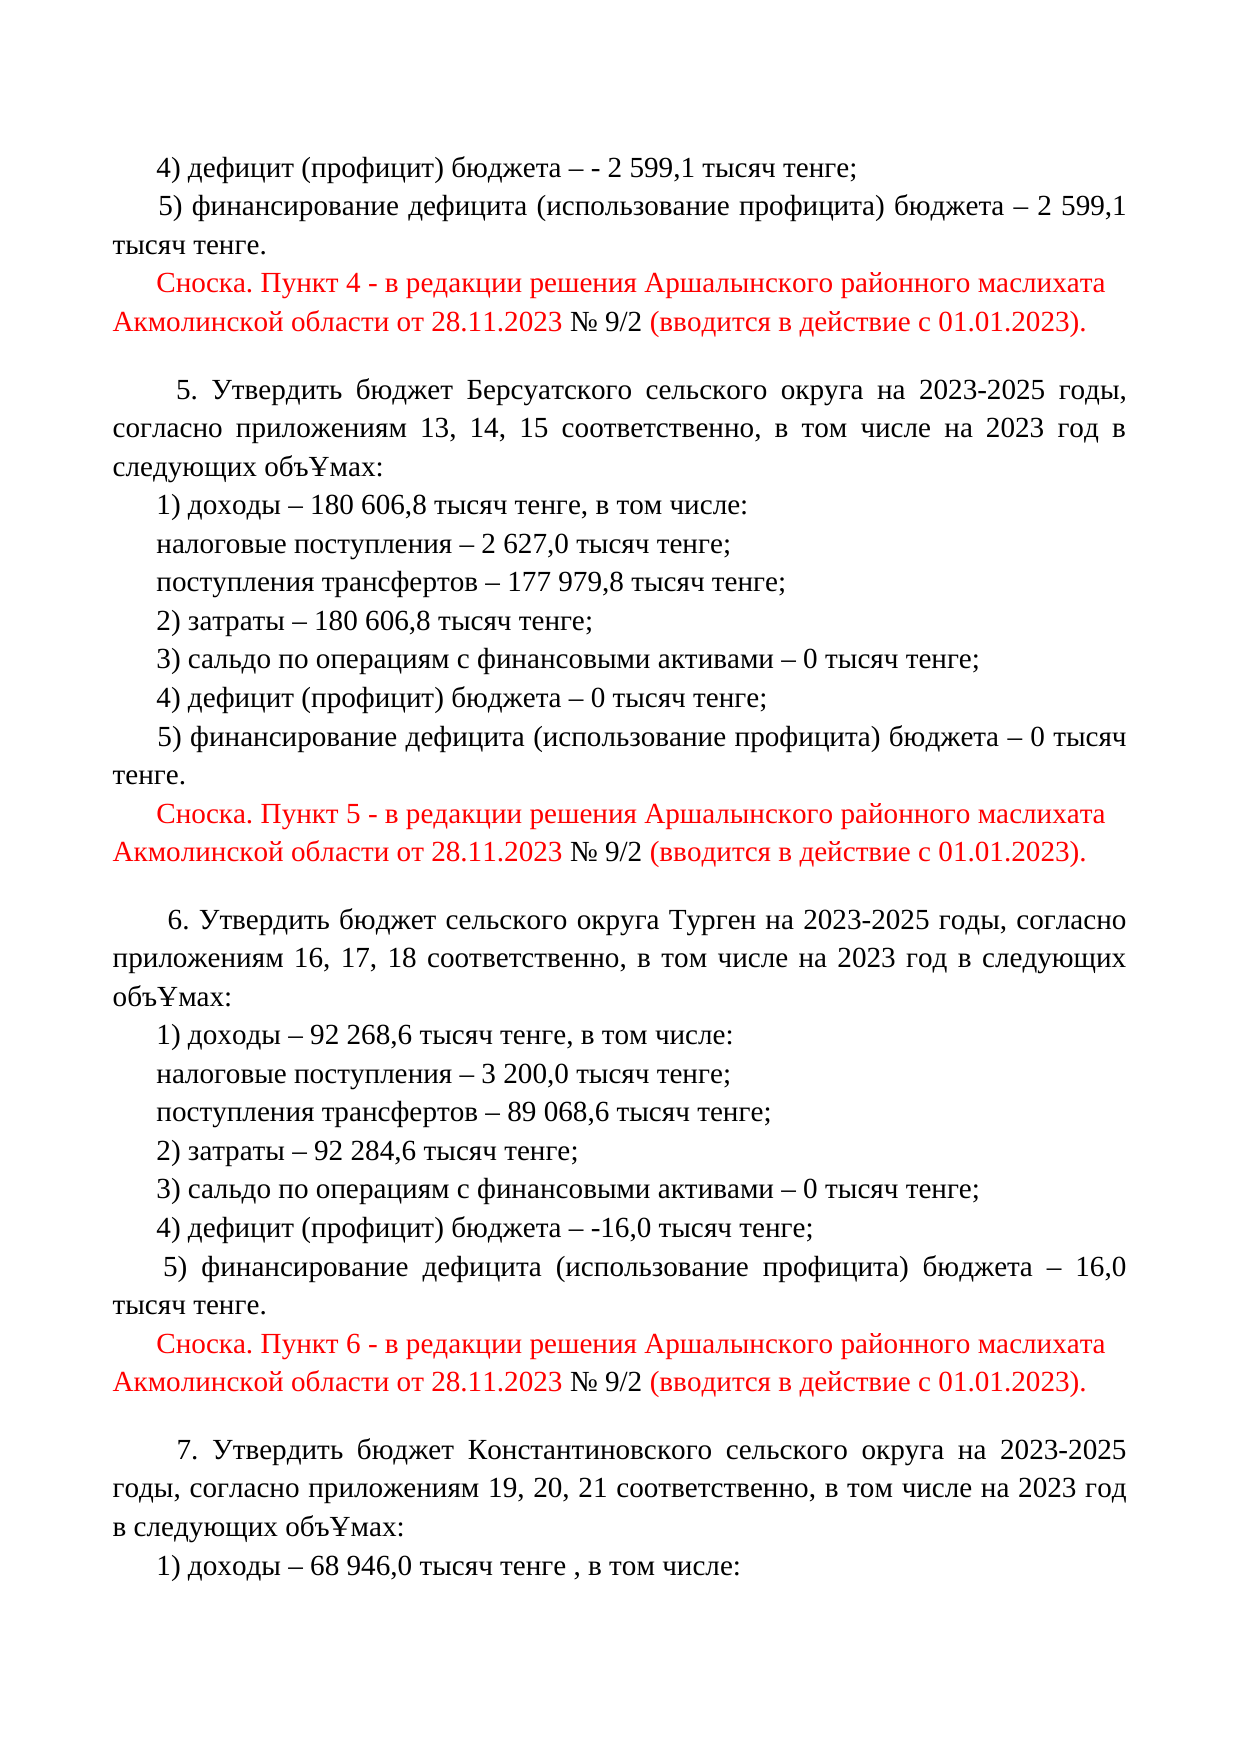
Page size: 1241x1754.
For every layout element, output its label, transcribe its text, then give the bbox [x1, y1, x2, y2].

text Сноска. Пункт 4 - в редакции решения Аршалынского районного маслихата Акмолинской области от 28.11.2023 № 9/2 (вводится в действие с 01.01.2023). [112, 266, 1128, 368]
text 3) сальдо по операциям с финансовыми активами – 0 тысяч тенге; [112, 642, 1128, 675]
text поступления трансфертов – 177 979,8 тысяч тенге; [112, 564, 1128, 598]
text Сноска. Пункт 5 - в редакции решения Аршалынского районного маслихата Акмолинской области от 28.11.2023 № 9/2 (вводится в действие с 01.01.2023). [112, 796, 1128, 898]
text налоговые поступления – 3 200,0 тысяч тенге; [112, 1056, 1128, 1089]
text Сноска. Пункт 6 - в редакции решения Аршалынского районного маслихата Акмолинской области от 28.11.2023 № 9/2 (вводится в действие с 01.01.2023). [112, 1326, 1128, 1428]
text 4) дефицит (профицит) бюджета – - 2 599,1 тысяч тенге; [112, 150, 1128, 183]
text 5) финансирование дефицита (использование профицита) бюджета – 2 599,1 тысяч тенге. [112, 188, 1128, 261]
text 4) дефицит (профицит) бюджета – -16,0 тысяч тенге; [112, 1210, 1128, 1244]
text 4) дефицит (профицит) бюджета – 0 тысяч тенге; [112, 680, 1128, 714]
text 3) сальдо по операциям с финансовыми активами – 0 тысяч тенге; [112, 1172, 1128, 1205]
text 2) затраты – 180 606,8 тысяч тенге; [112, 603, 1128, 637]
text 7. Утвердить бюджет Константиновского сельского округа на 2023-2025 годы, согласно приложениям 19, 20, 21 соответственно, в том числе на 2023 год в следующих объҰмах: [112, 1432, 1128, 1543]
text 2) затраты – 92 284,6 тысяч тенге; [112, 1133, 1128, 1167]
text 5) финансирование дефицита (использование профицита) бюджета – 0 тысяч тенге. [112, 719, 1128, 791]
text 5. Утвердить бюджет Берсуатского сельского округа на 2023-2025 годы, согласно приложениям 13, 14, 15 соответственно, в том числе на 2023 год в следующих объҰмах: [112, 372, 1128, 482]
text 1) доходы – 68 946,0 тысяч тенге , в том числе: [112, 1548, 1128, 1581]
text 1) доходы – 92 268,6 тысяч тенге, в том числе: [112, 1017, 1128, 1051]
text поступления трансфертов – 89 068,6 тысяч тенге; [112, 1094, 1128, 1128]
text 1) доходы – 180 606,8 тысяч тенге, в том числе: [112, 487, 1128, 521]
text 6. Утвердить бюджет сельского округа Турген на 2023-2025 годы, согласно приложениям 16, 17, 18 соответственно, в том числе на 2023 год в следующих объҰмах: [112, 902, 1128, 1012]
text налоговые поступления – 2 627,0 тысяч тенге; [112, 526, 1128, 559]
text 5) финансирование дефицита (использование профицита) бюджета – 16,0 тысяч тенге. [112, 1249, 1128, 1321]
